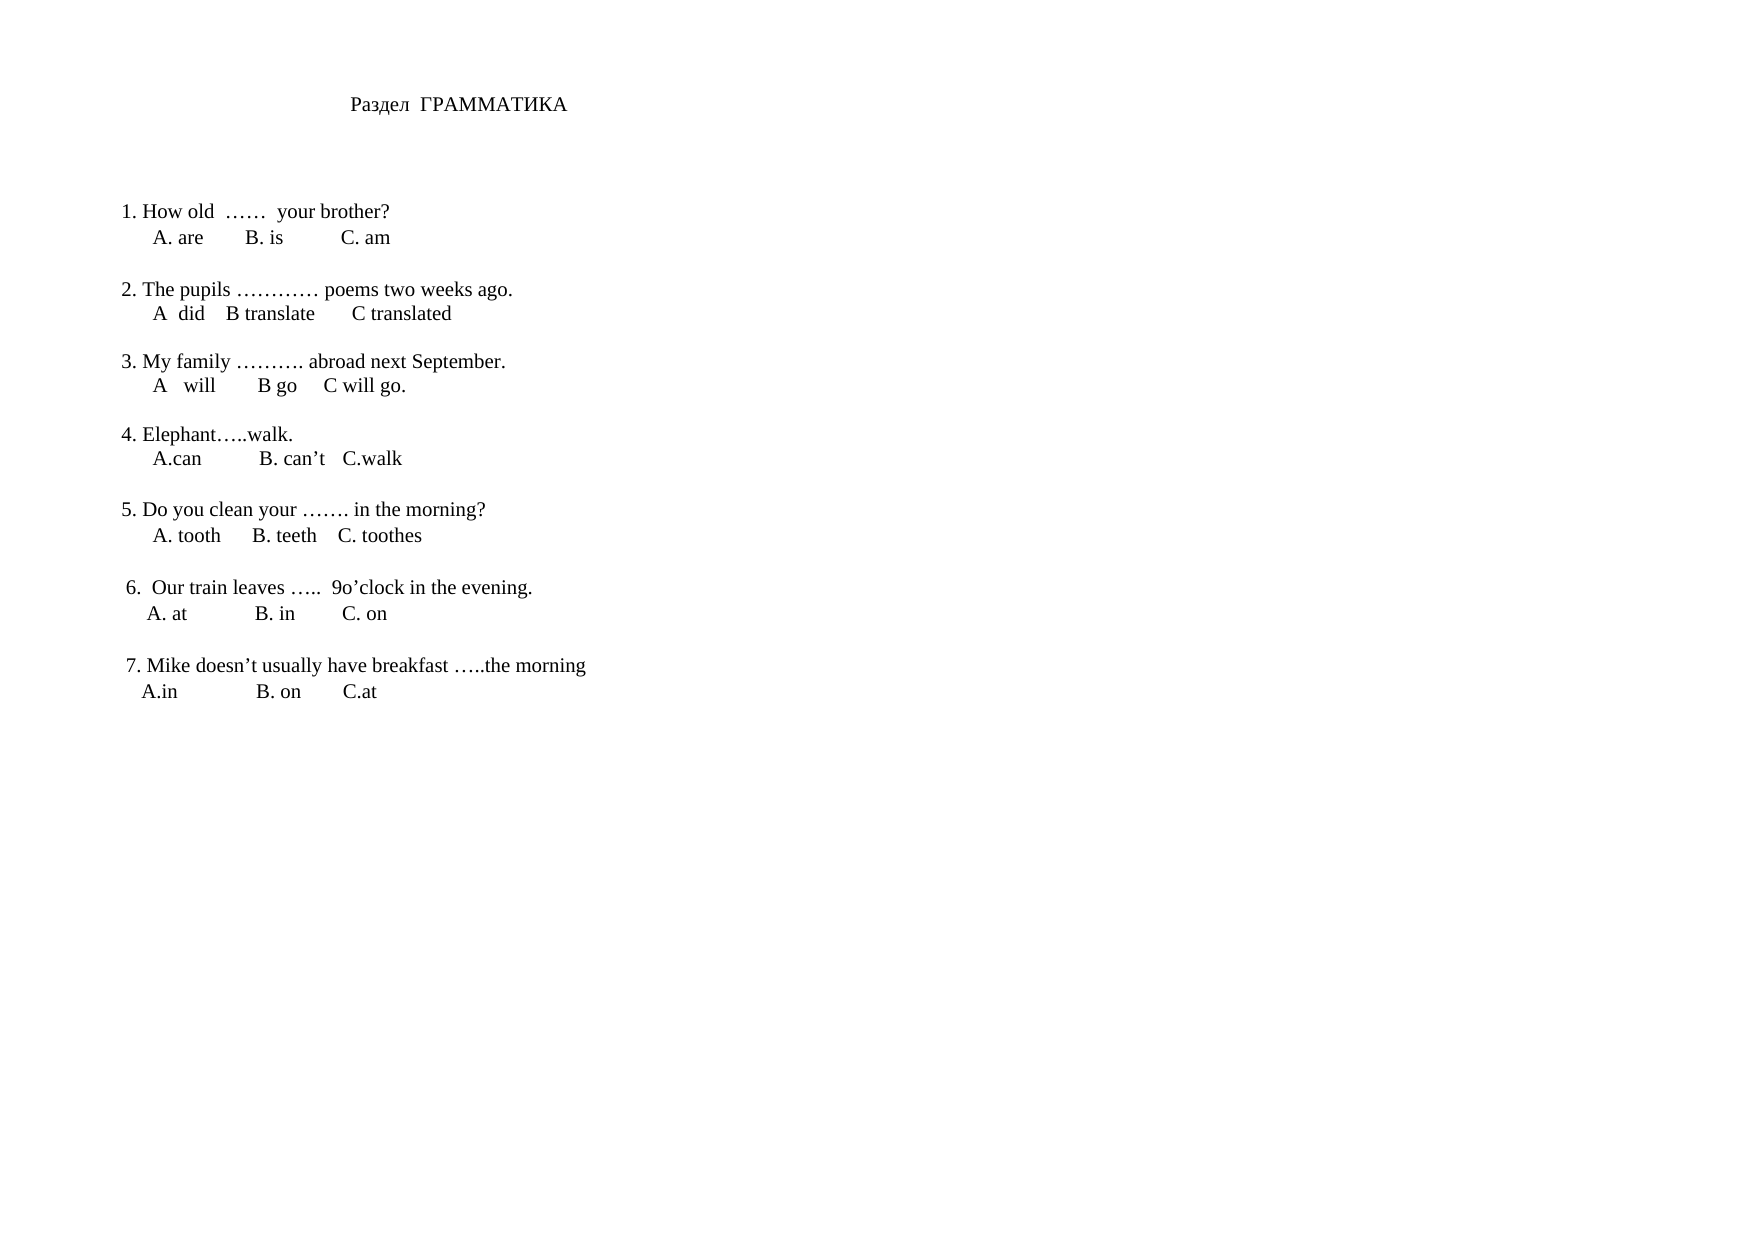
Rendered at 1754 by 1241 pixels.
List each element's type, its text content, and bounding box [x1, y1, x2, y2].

text 4. Elephant…..walk. [121, 421, 796, 446]
text 7. Mike doesn’t usually have breakfast …..the morning [126, 653, 796, 677]
text Раздел ГРАММАТИКА [121, 92, 796, 116]
text A.in B. on C.at [126, 679, 796, 703]
text 3. My family ………. abroad next September. [121, 349, 796, 373]
text 5. Do you clean your ……. in the morning? [121, 497, 796, 521]
text 2. The pupils ………… poems two weeks ago. [121, 277, 796, 301]
text A. are B. is C. am [121, 225, 796, 249]
text A did B translate C translated [121, 301, 796, 325]
text A. at B. in C. on [126, 601, 796, 625]
text A. tooth B. teeth C. toothes [121, 523, 796, 547]
text 6. Our train leaves ….. 9o’clock in the evening. [126, 575, 796, 599]
text A.can B. can’t C.walk [121, 446, 796, 469]
text A will B go C will go. [121, 373, 796, 397]
text 1. How old …… your brother? [121, 199, 796, 223]
